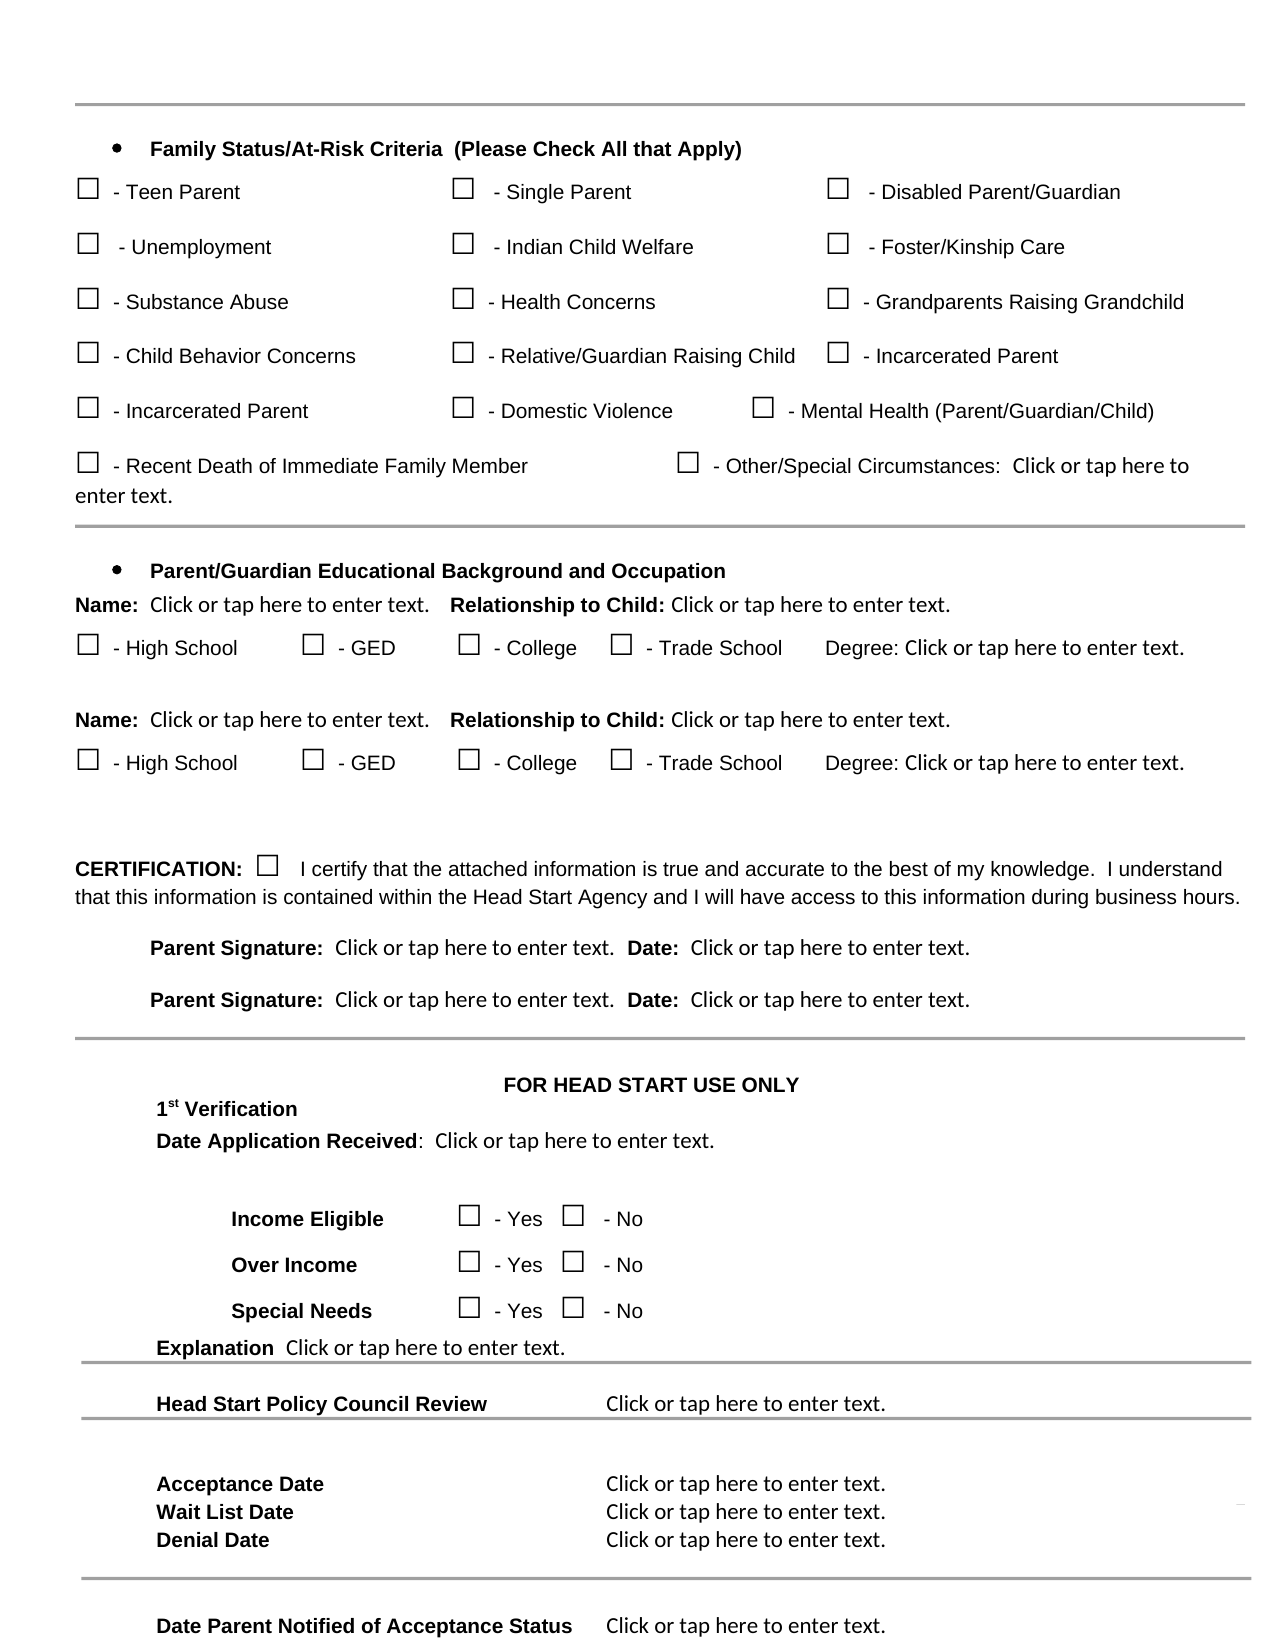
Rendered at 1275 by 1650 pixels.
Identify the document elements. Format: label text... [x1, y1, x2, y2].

text - Child Behavior Concerns - Relative/Guardian Raising Child - Incarcerated Parent [75, 333, 1245, 372]
text - High School - GED - College - Trade School Degree: [75, 739, 1245, 779]
text Parent Signature: Date: [75, 985, 1245, 1013]
list Family Status/At-Risk Criteria (Please Check All that Apply) [112, 137, 1245, 162]
text - Teen Parent - Single Parent - Disabled Parent/Guardian [75, 168, 1245, 208]
text Parent Signature: Date: [75, 933, 1245, 961]
list Parent/Guardian Educational Background and Occupation [112, 559, 1245, 584]
text - Substance Abuse - Health Concerns - Grandparents Raising Grandchild [75, 278, 1245, 318]
text Name: Relationship to Child: [75, 705, 1245, 733]
text - Recent Death of Immediate Family Member - Other/Special Circumstances: [75, 442, 1245, 510]
text - Unemployment - Indian Child Welfare - Foster/Kinship Care [75, 223, 1245, 263]
text - High School - GED - College - Trade School Degree: [75, 624, 1245, 664]
text - Incarcerated Parent - Domestic Violence - Mental Health (Parent/Guardian/Child) [75, 387, 1245, 427]
text CERTIFICATION: I certify that the attached information is true and accurate to the best of my knowledge. I understand that this information is contained within the Head Start Agency and I will have access to this information during business hours. [75, 845, 1245, 909]
text Name: Relationship to Child: [75, 590, 1245, 618]
